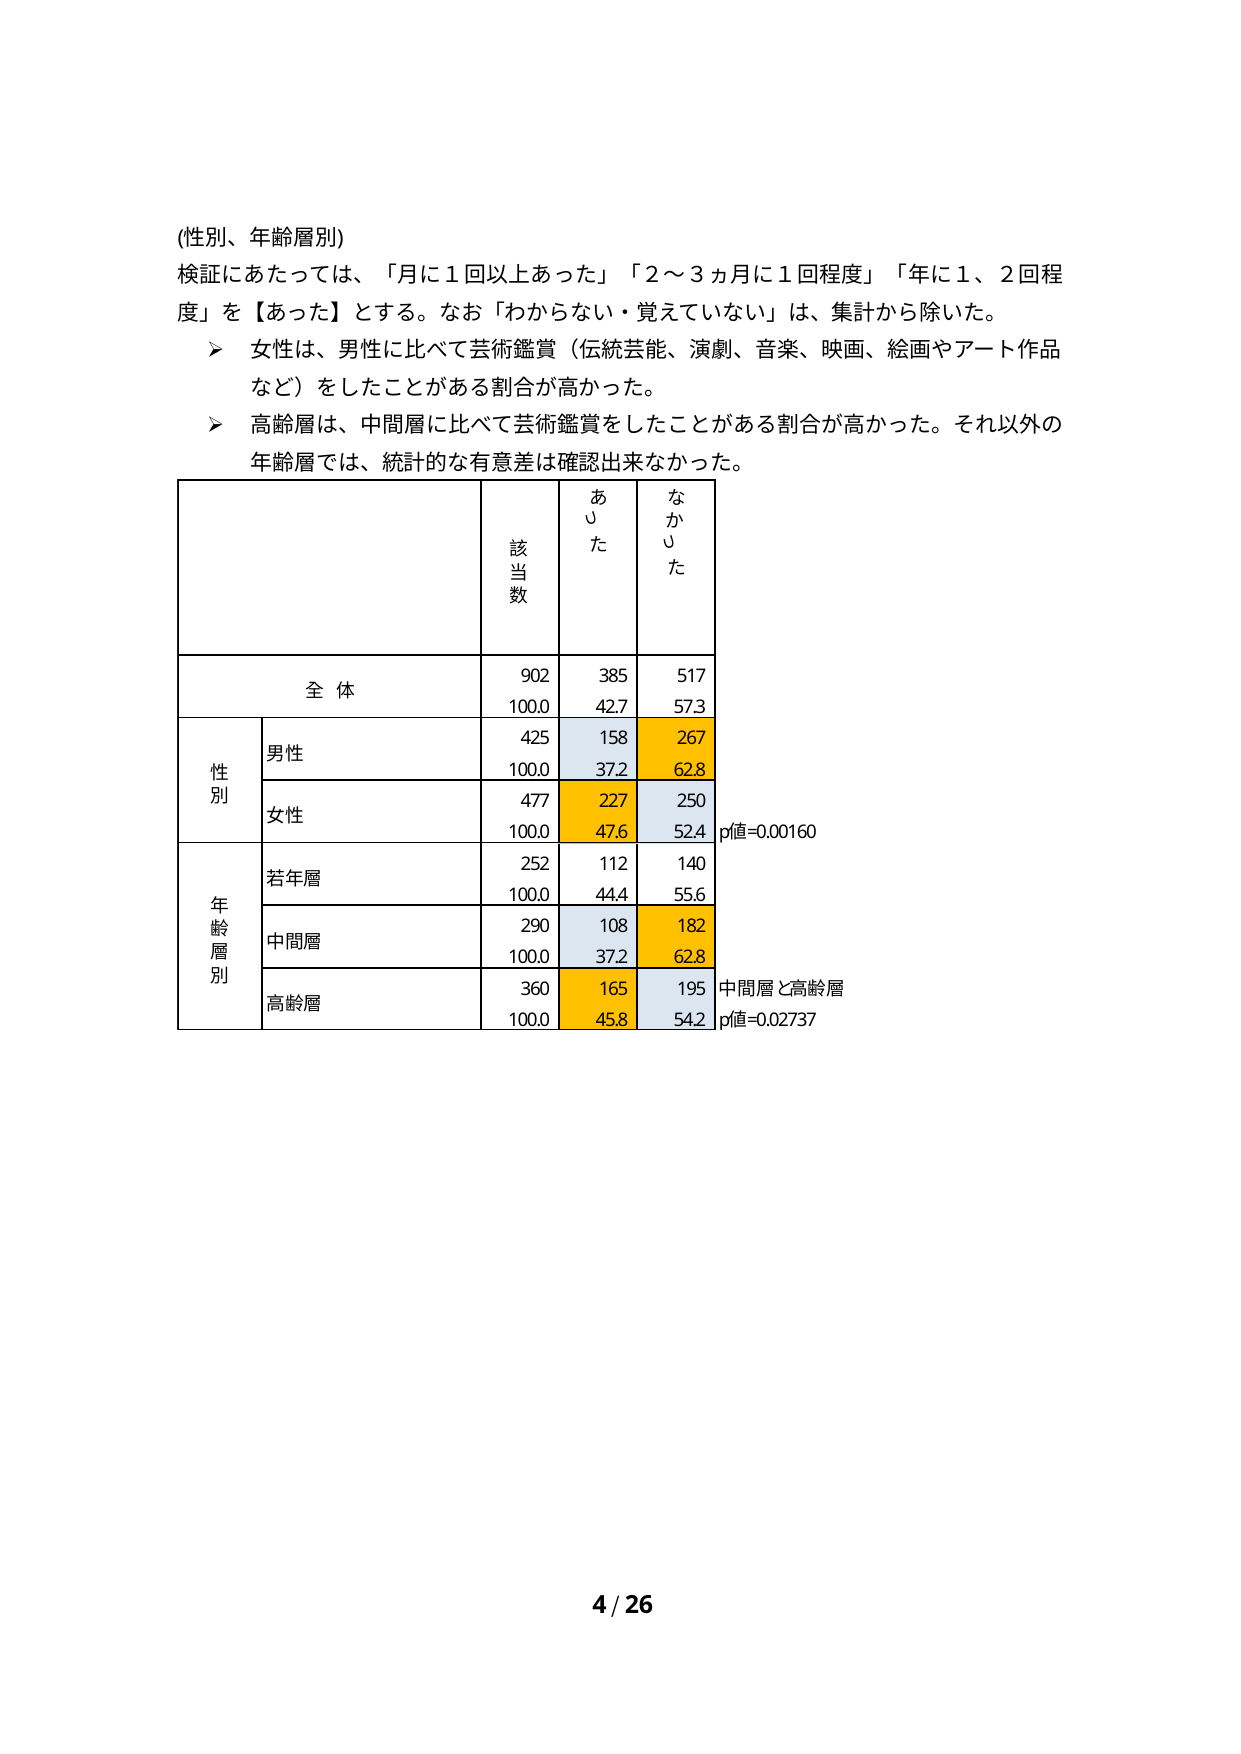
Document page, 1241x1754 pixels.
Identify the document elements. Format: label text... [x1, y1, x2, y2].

list 高齢層は、中間層に比べて芸術鑑賞をしたことがある割合が高かった。それ以外の年齢層では、統計的な有意差は確認出来なかった。 [207, 404, 1063, 479]
text 検証にあたっては、「月に１回以上あった」「２～３ヵ月に１回程度」「年に１、２回程度」を【あった】とする。なお「わからない・覚えていない」は、集計から除いた。 [177, 254, 1063, 329]
list 女性は、男性に比べて芸術鑑賞（伝統芸能、演劇、音楽、映画、絵画やアート作品など）をしたことがある割合が高かった。 [207, 329, 1063, 404]
text (性別、年齢層別) [177, 217, 1063, 254]
